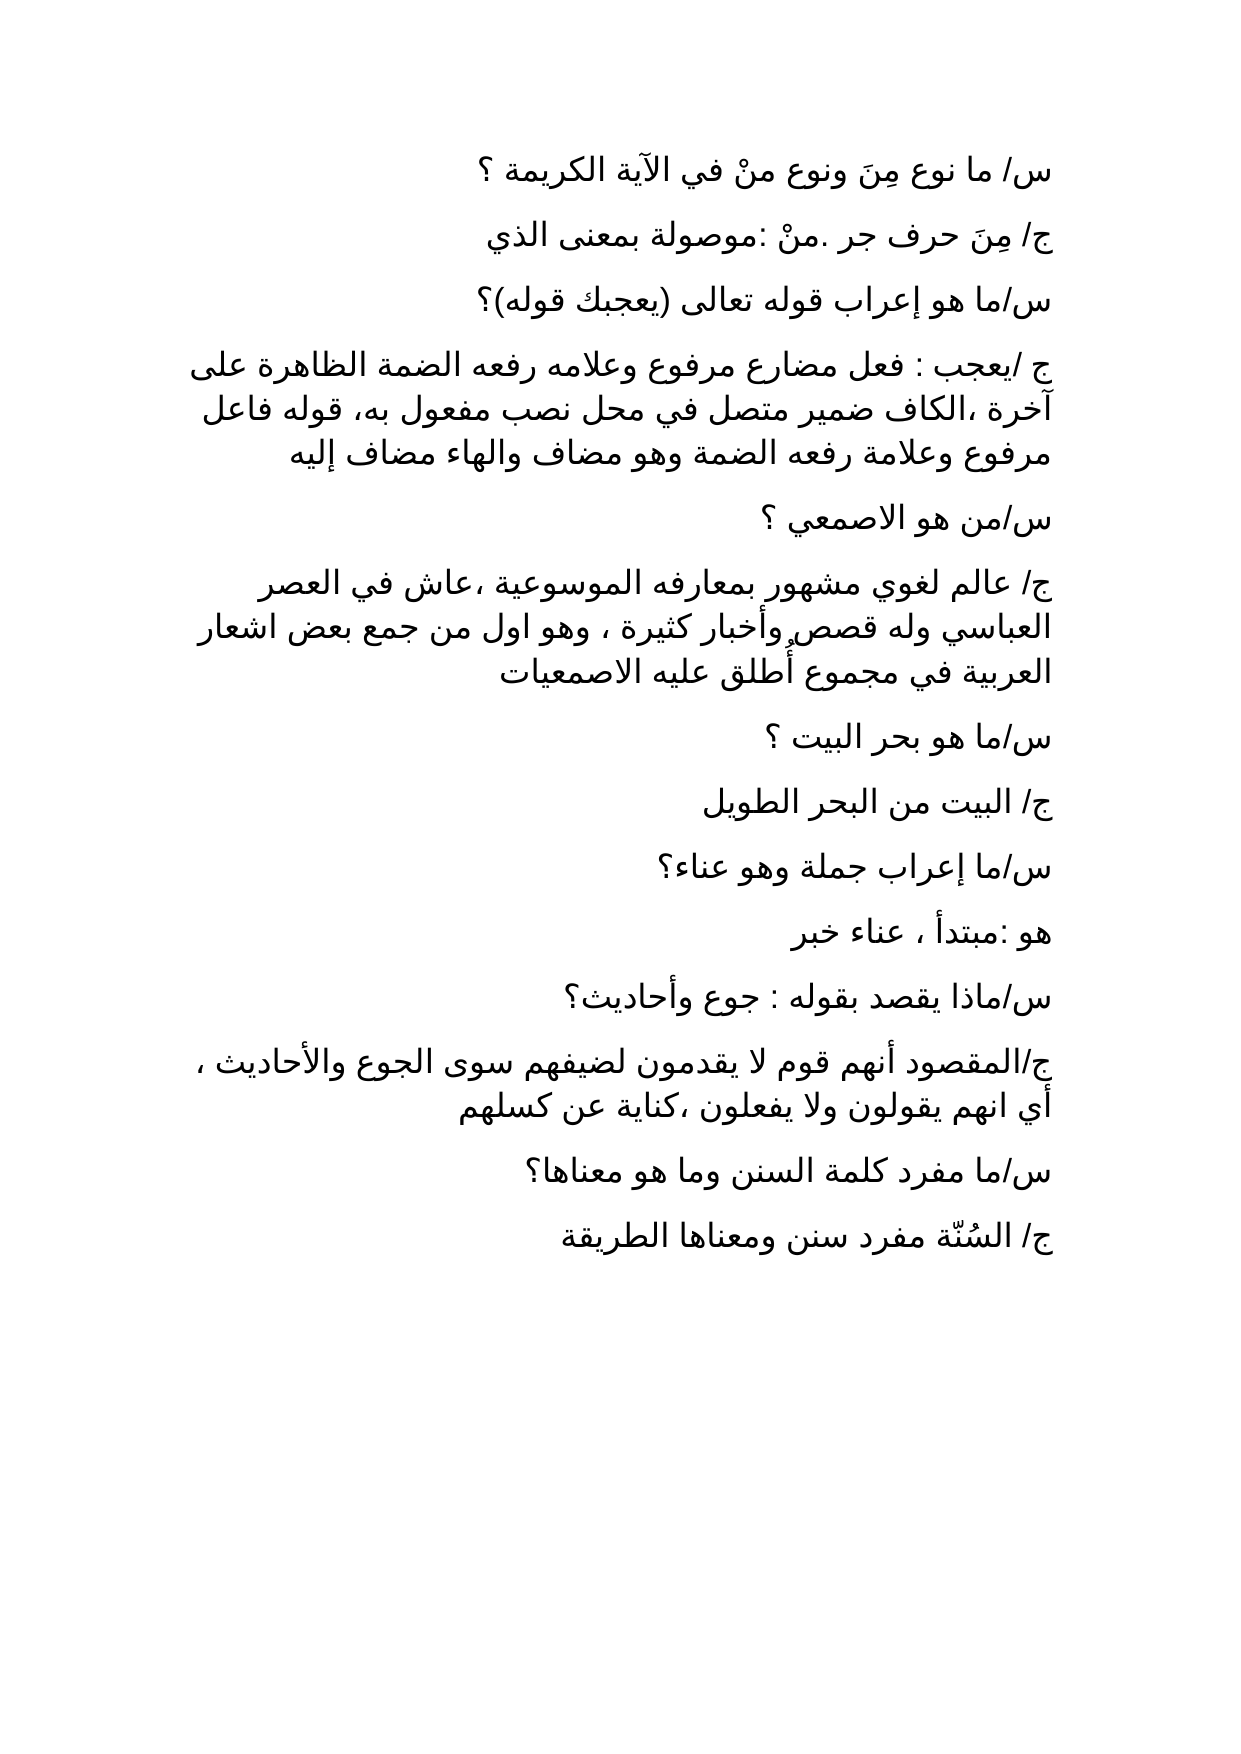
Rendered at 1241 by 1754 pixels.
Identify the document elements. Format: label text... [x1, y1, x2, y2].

text ج/ السُنّة مفرد سنن ومعناها الطريقة [187, 1216, 1053, 1254]
text س/من هو الاصمعي ؟ [187, 498, 1053, 537]
text س/ ما نوع مِنَ ونوع منْ في الآية الكريمة ؟ [187, 150, 1053, 188]
text ج/المقصود أنهم قوم لا يقدمون لضيفهم سوى الجوع والأحاديث ، أي انهم يقولون ولا يفعلون ،كناية عن كسلهم [187, 1042, 1053, 1124]
text س/ما إعراب جملة وهو عناء؟ [187, 847, 1053, 885]
text س/ماذا يقصد بقوله : جوع وأحاديث؟ [187, 977, 1053, 1015]
text هو :مبتدأ ، عناء خبر [187, 912, 1053, 950]
text ج/ البيت من البحر الطويل [187, 782, 1053, 820]
text ج /يعجب : فعل مضارع مرفوع وعلامه رفعه الضمة الظاهرة على آخرة ،الكاف ضمير متصل في محل نصب مفعول به، قوله فاعل مرفوع وعلامة رفعه الضمة وهو مضاف والهاء مضاف إليه [187, 345, 1053, 472]
text س/ما هو إعراب قوله تعالى (يعجبك قوله)؟ [187, 280, 1053, 318]
text ج/ عالم لغوي مشهور بمعارفه الموسوعية ،عاش في العصر العباسي وله قصص وأخبار كثيرة ، وهو اول من جمع بعض اشعار العربية في مجموع أُطلق عليه الاصمعيات [187, 563, 1053, 690]
text س/ما هو بحر البيت ؟ [187, 717, 1053, 755]
text س/ما مفرد كلمة السنن وما هو معناها؟ [187, 1151, 1053, 1189]
text ج/ مِنَ حرف جر .منْ :موصولة بمعنى الذي [187, 215, 1053, 253]
